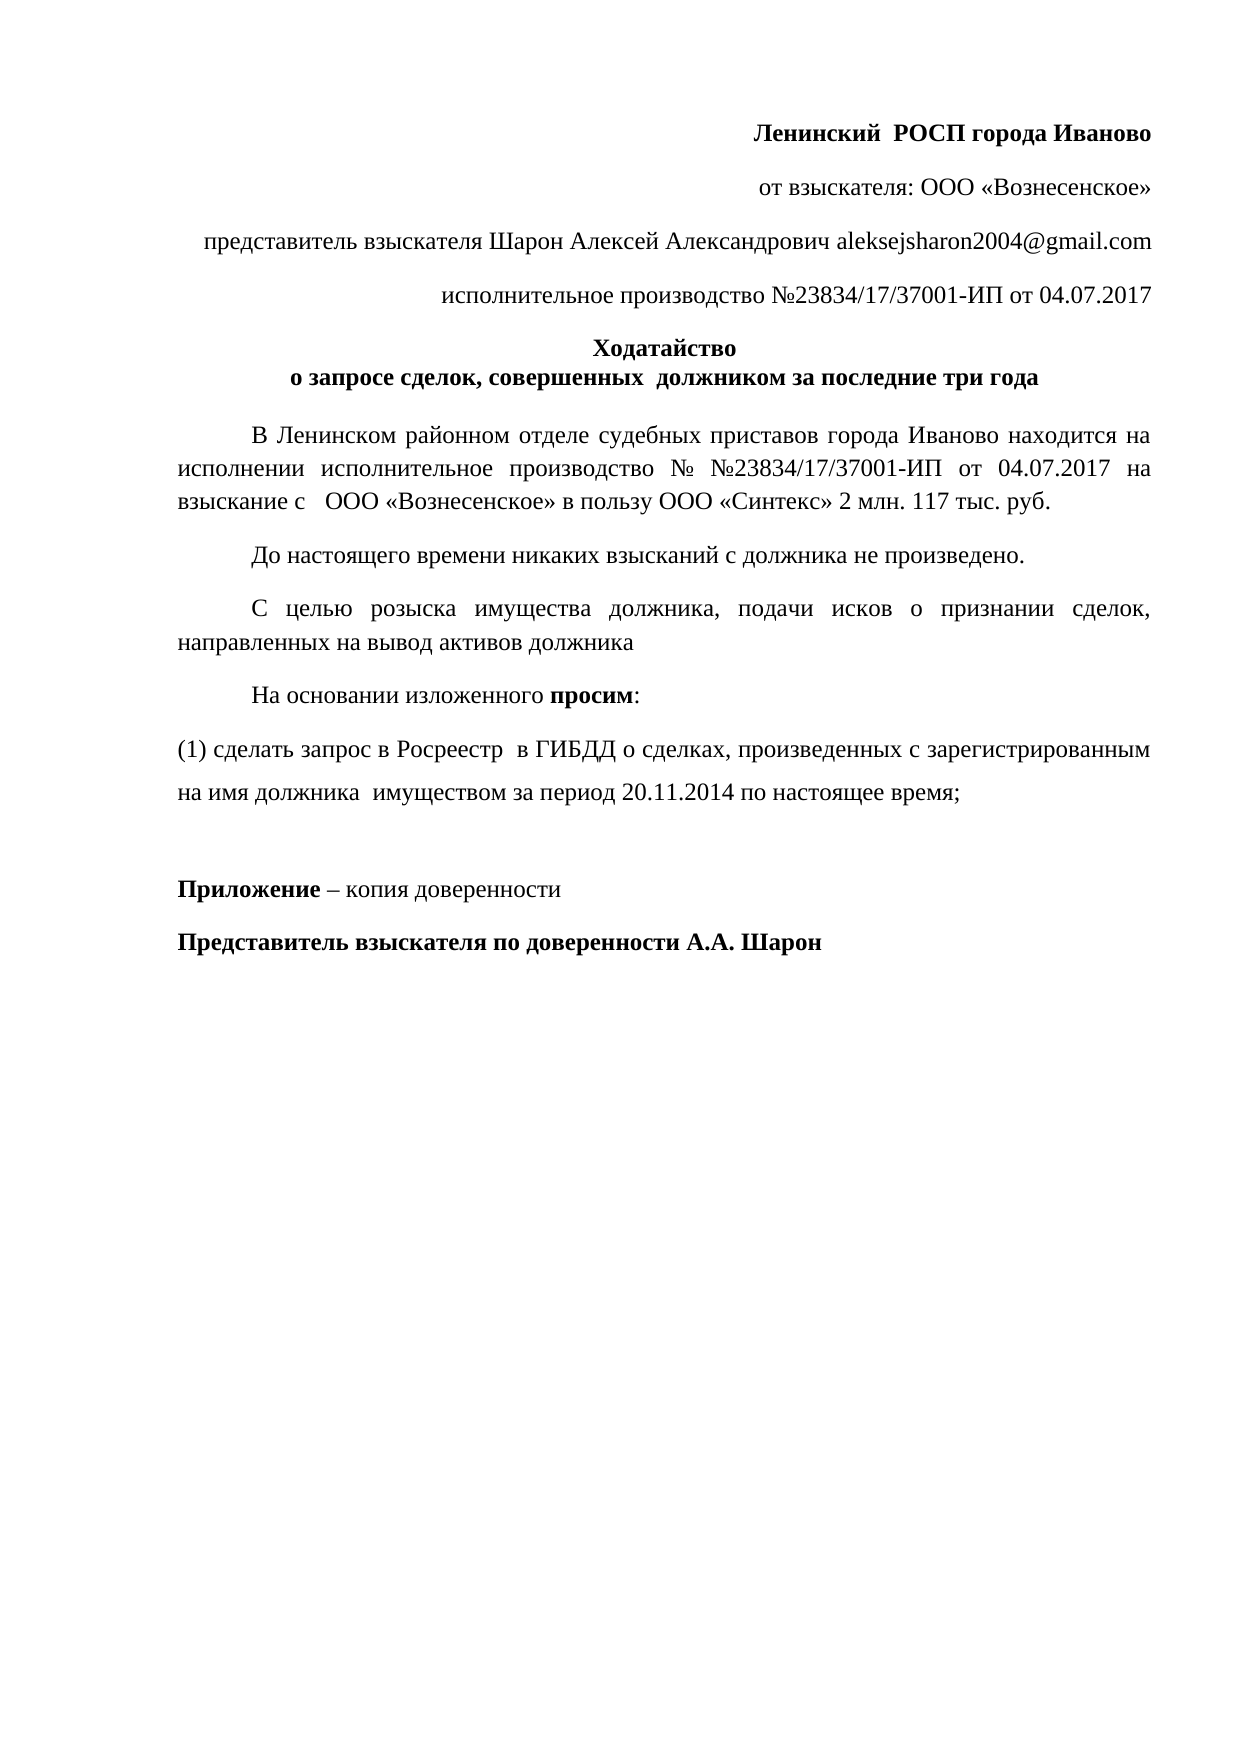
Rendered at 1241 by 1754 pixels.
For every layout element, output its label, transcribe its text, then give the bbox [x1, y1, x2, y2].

text (1) сделать запрос в Росреестр в ГИБДД о сделках, произведенных с зарегистрированным на имя должника имуществом за период 20.11.2014 по настоящее время; [177, 734, 1152, 806]
text Ленинский РОСП города Иваново [177, 118, 1152, 147]
text Приложение – копия доверенности [177, 874, 1152, 902]
text В Ленинском районном отделе судебных приставов города Иваново находится на исполнении исполнительное производство № №23834/17/37001-ИП от 04.07.2017 на взыскание с ООО «Вознесенское» в пользу ООО «Синтекс» 2 млн. 117 тыс. руб. [177, 420, 1152, 514]
text от взыскателя: ООО «Вознесенское» [177, 172, 1152, 201]
text представитель взыскателя Шарон Алексей Александрович aleksejsharon2004@gmail.com [177, 226, 1152, 254]
text На основании изложенного просим: [177, 680, 1152, 709]
text Ходатайство [177, 333, 1152, 362]
text Представитель взыскателя по доверенности А.А. Шарон [177, 927, 1152, 956]
text исполнительное производство №23834/17/37001-ИП от 04.07.2017 [177, 280, 1152, 308]
text о запросе сделок, совершенных должником за последние три года [177, 362, 1152, 391]
text До настоящего времени никаких взысканий с должника не произведено. [177, 540, 1152, 568]
text С целью розыска имущества должника, подачи исков о признании сделок, направленных на вывод активов должника [177, 593, 1152, 655]
